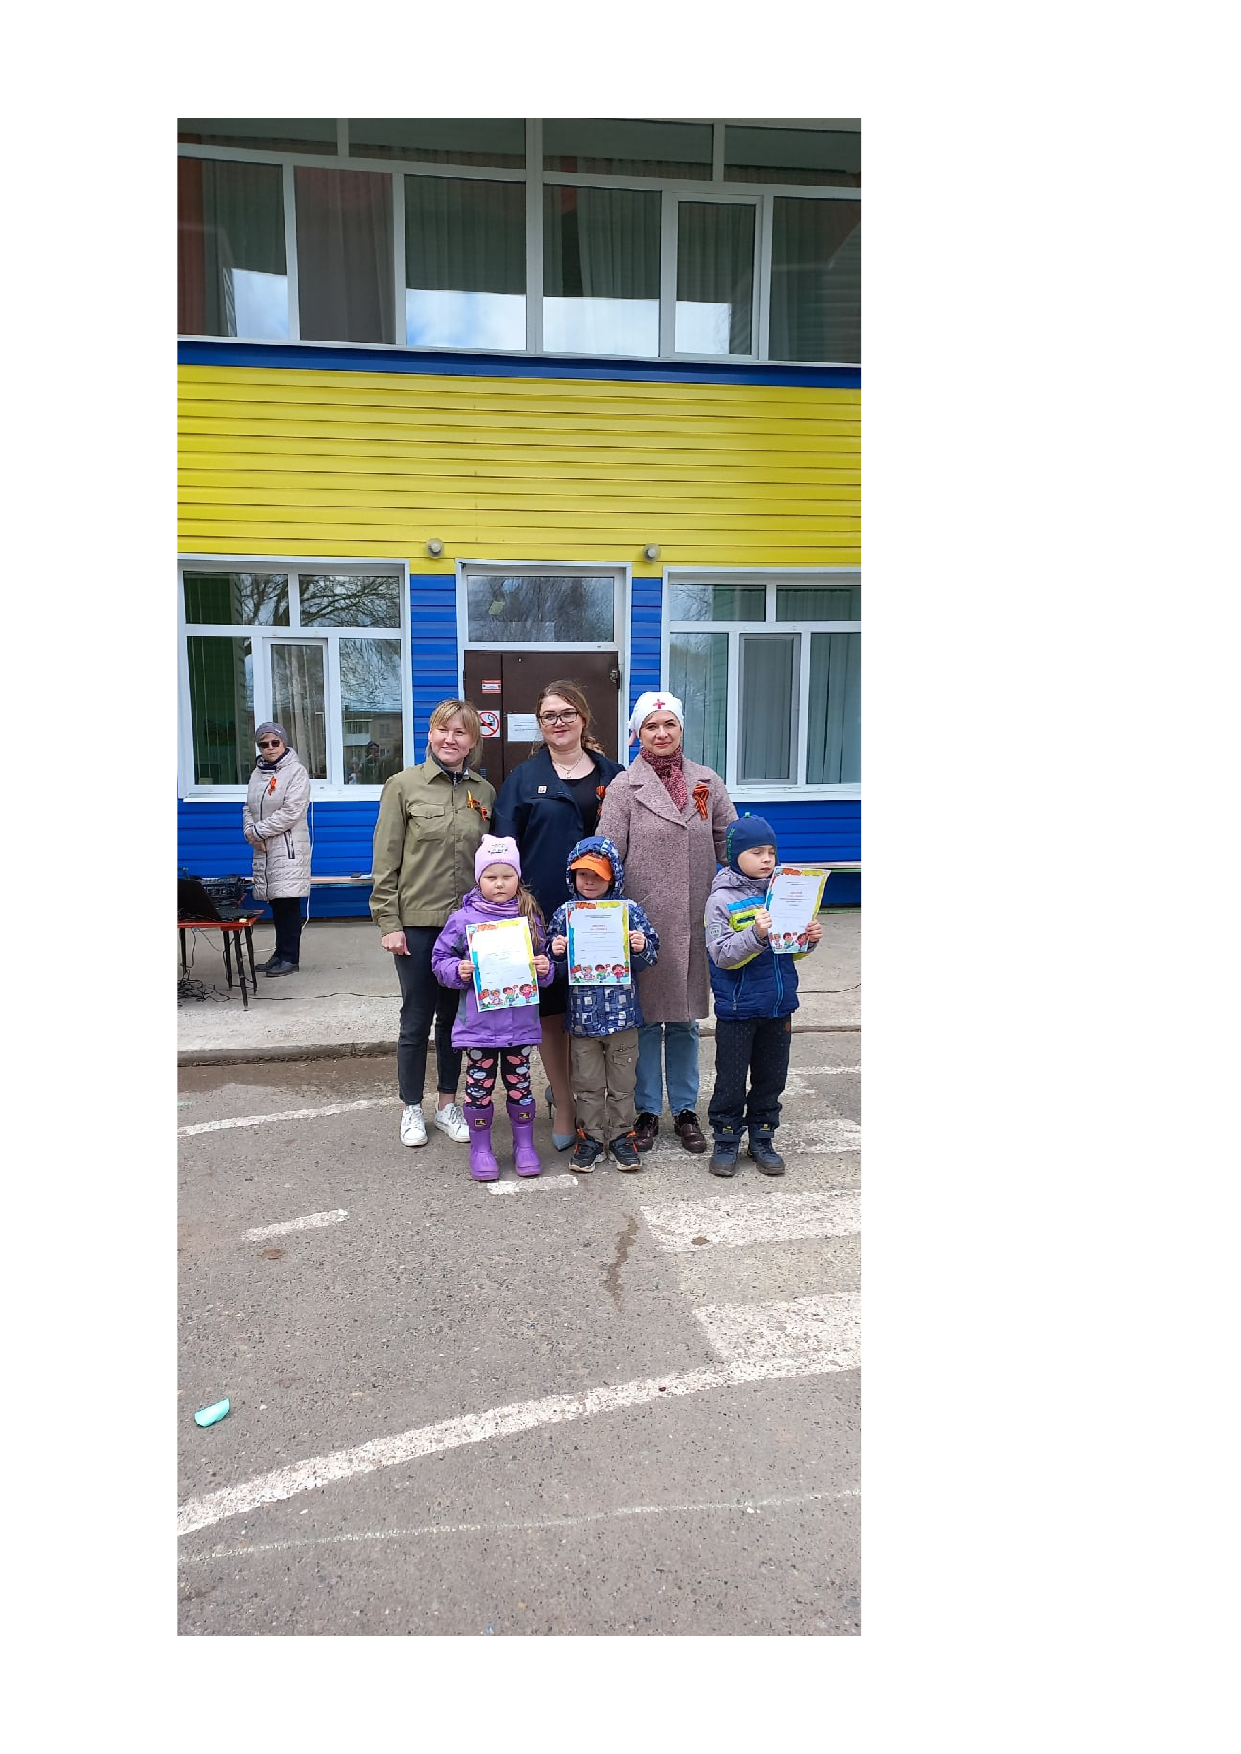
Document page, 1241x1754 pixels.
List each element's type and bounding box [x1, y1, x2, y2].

picture [177, 118, 862, 1636]
